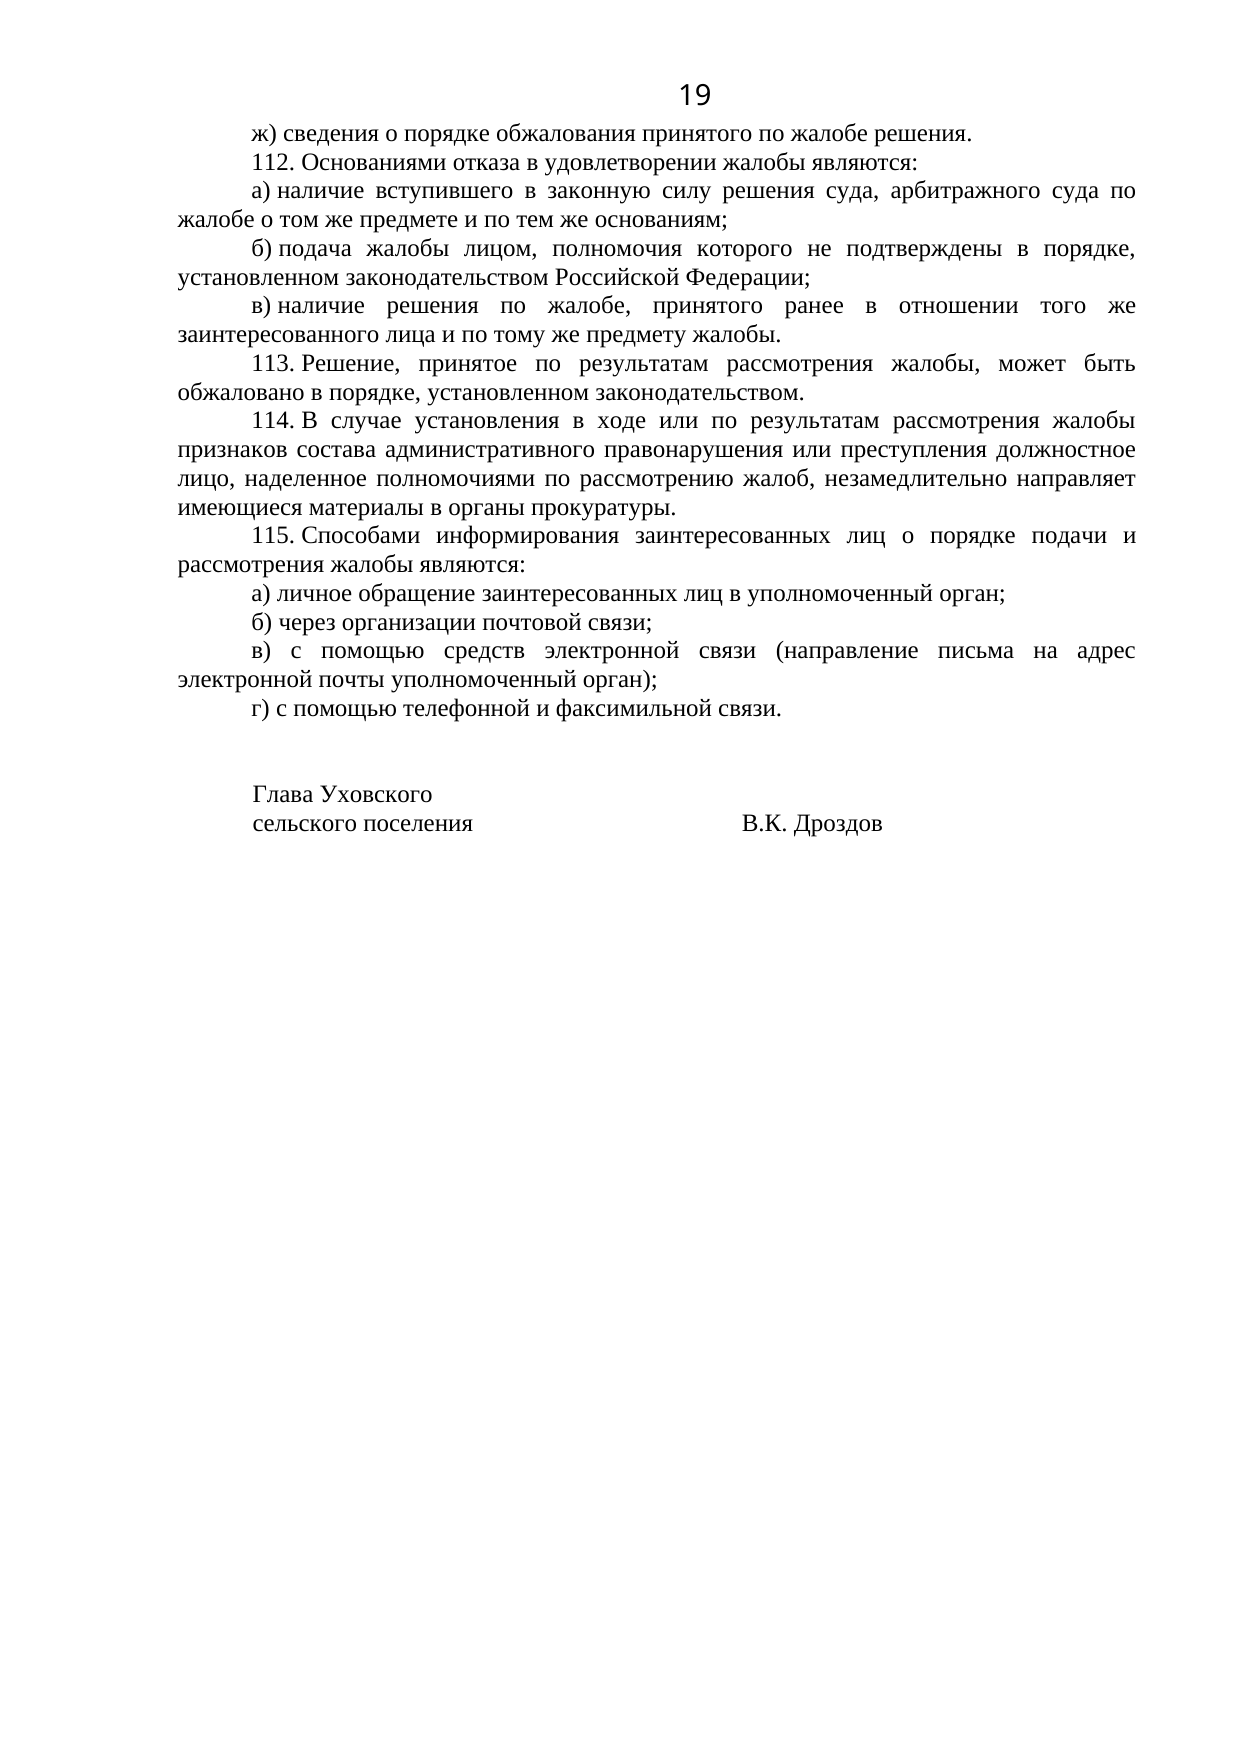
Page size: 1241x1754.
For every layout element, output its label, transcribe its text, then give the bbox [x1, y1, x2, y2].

text 113. Решение, принятое по результатам рассмотрения жалобы, может быть обжаловано в порядке, установленном законодательством. [177, 348, 1137, 406]
text сельского поселения В.К. Дроздов [177, 808, 1137, 837]
text а) личное обращение заинтересованных лиц в уполномоченный орган; [177, 578, 1137, 607]
text в) с помощью средств электронной связи (направление письма на адрес электронной почты уполномоченный орган); [177, 636, 1137, 693]
text ж) сведения о порядке обжалования принятого по жалобе решения. [177, 118, 1137, 147]
text в) наличие решения по жалобе, принятого ранее в отношении того же заинтересованного лица и по тому же предмету жалобы. [177, 291, 1137, 348]
text б) подача жалобы лицом, полномочия которого не подтверждены в порядке, установленном законодательством Российской Федерации; [177, 233, 1137, 291]
text 112. Основаниями отказа в удовлетворении жалобы являются: [177, 147, 1137, 176]
text б) через организации почтовой связи; [177, 607, 1137, 636]
text 114. В случае установления в ходе или по результатам рассмотрения жалобы признаков состава административного правонарушения или преступления должностное лицо, наделенное полномочиями по рассмотрению жалоб, незамедлительно направляет имеющиеся материалы в органы прокуратуры. [177, 406, 1137, 521]
text г) с помощью телефонной и факсимильной связи. [177, 693, 1137, 722]
text Глава Уховского [177, 779, 1137, 808]
text а) наличие вступившего в законную силу решения суда, арбитражного суда по жалобе о том же предмете и по тем же основаниям; [177, 176, 1137, 233]
text 115. Способами информирования заинтересованных лиц о порядке подачи и рассмотрения жалобы являются: [177, 521, 1137, 578]
